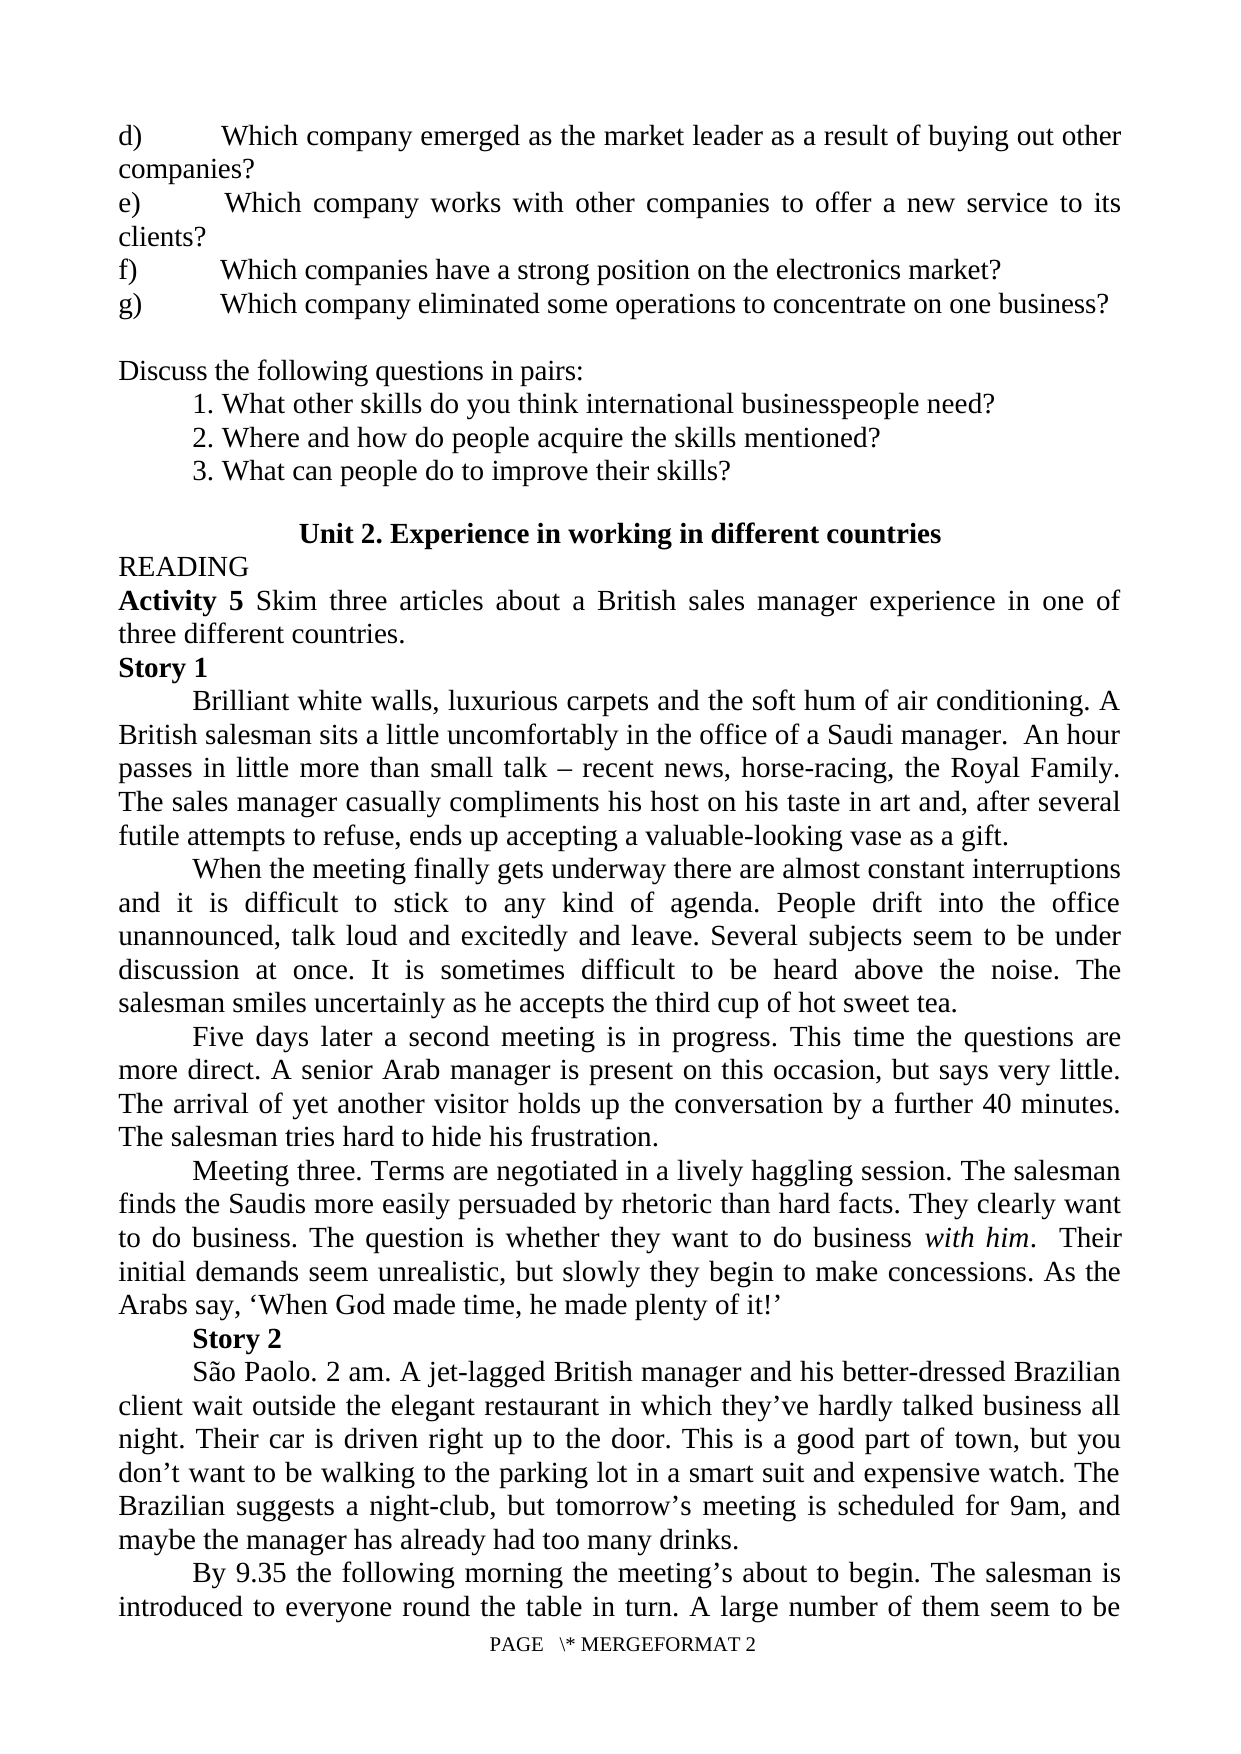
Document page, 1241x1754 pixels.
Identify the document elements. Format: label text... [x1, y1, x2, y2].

text Five days later a second meeting is in progress. This time the questions are more direct. A senior Arab manager is present on this occasion, but says very little. The arrival of yet another visitor holds up the conversation by a further 40 minutes. The salesman tries hard to hide his frustration. [118, 1019, 1122, 1153]
list Discuss the following questions in pairs: [118, 353, 1122, 386]
list Activity 5 Skim three articles about a British sales manager experience in one of three different countries. [118, 583, 1122, 650]
text Story 1 [118, 650, 1122, 683]
text Brilliant white walls, luxurious carpets and the soft hum of air conditioning. A British salesman sits a little uncomfortably in the office of a Saudi manager. An hour passes in little more than small talk – recent news, horse-racing, the Royal Family. The sales manager casually compliments his host on his taste in art and, after several futile attempts to refuse, ends up accepting a valuable-looking vase as a gift. [118, 683, 1122, 851]
text São Paolo. 2 am. A jet-lagged British manager and his better-dressed Brazilian client wait outside the elegant restaurant in which they’ve hardly talked business all night. Their car is driven right up to the door. This is a good part of town, but you don’t want to be walking to the parking lot in a smart suit and expensive watch. The Brazilian suggests a night-club, but tomorrow’s meeting is scheduled for 9am, and maybe the manager has already had too many drinks. [118, 1354, 1122, 1556]
list Which company eliminated some operations to concentrate on one business? [118, 286, 1122, 319]
list Where and how do people acquire the skills mentioned? [118, 420, 1122, 453]
list Which company works with other companies to offer a new service to its clients? [118, 185, 1122, 252]
list Which company emerged as the market leader as a result of buying out other companies? [118, 118, 1122, 185]
text Unit 2. Experience in working in different countries [118, 516, 1122, 549]
list What other skills do you think international businesspeople need? [118, 386, 1122, 420]
list What can people do to improve their skills? [118, 453, 1122, 487]
text Story 2 [118, 1321, 1122, 1354]
text Meeting three. Terms are negotiated in a lively haggling session. The salesman finds the Saudis more easily persuaded by rhetoric than hard facts. They clearly want to do business. The question is whether they want to do business with him. Their initial demands seem unrealistic, but slowly they begin to make concessions. As the Arabs say, ‘When God made time, he made plenty of it!’ [118, 1153, 1122, 1321]
text When the meeting finally gets underway there are almost constant interruptions and it is difficult to stick to any kind of agenda. People drift into the office unannounced, talk loud and excitedly and leave. Several subjects seem to be under discussion at once. It is sometimes difficult to be heard above the noise. The salesman smiles uncertainly as he accepts the third cup of hot sweet tea. [118, 851, 1122, 1019]
list READING [118, 549, 1122, 583]
list Which companies have a strong position on the electronics market? [118, 252, 1122, 286]
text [118, 1556, 1122, 1623]
